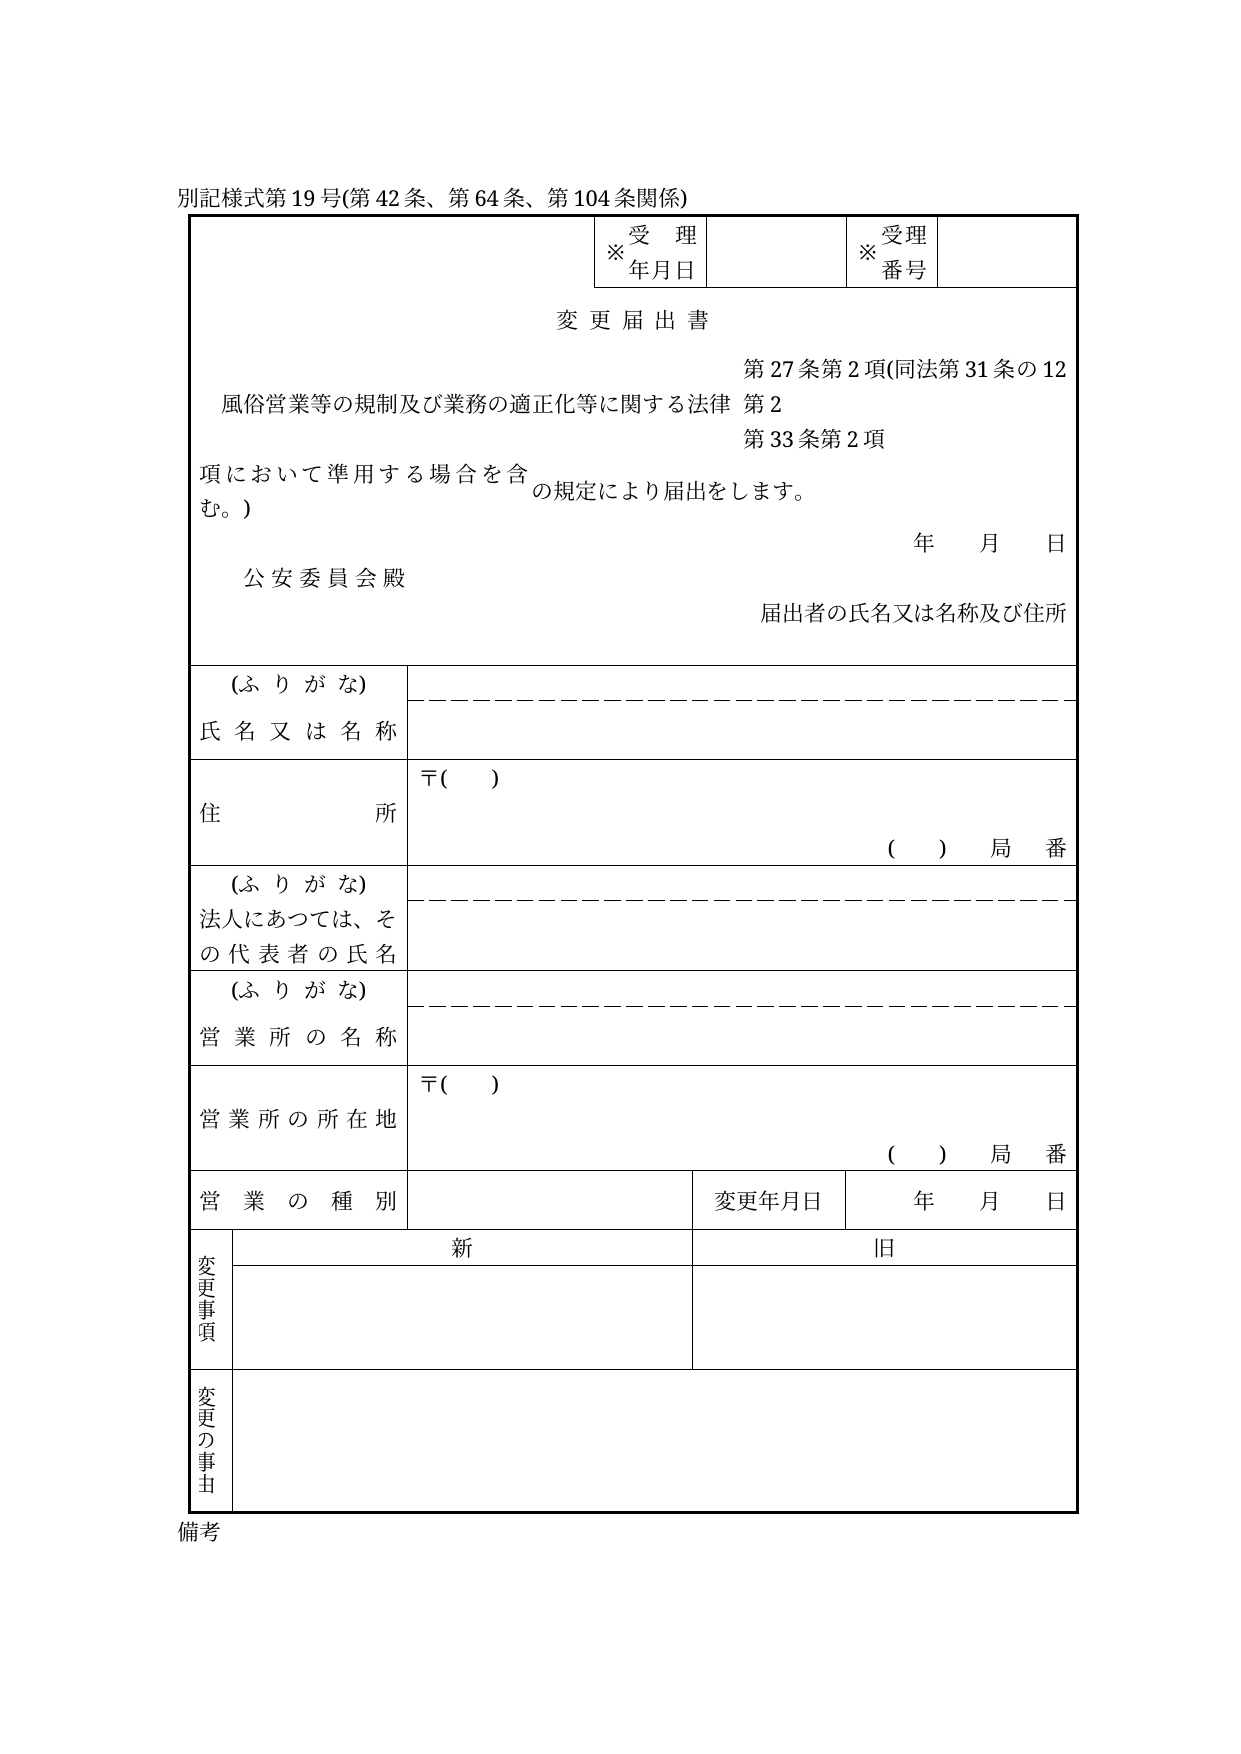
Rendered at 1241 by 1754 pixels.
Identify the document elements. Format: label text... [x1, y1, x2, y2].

table_header 受理年月日 [626, 217, 706, 287]
table_cell [233, 1370, 1076, 1511]
table_cell 変更届出書 [191, 287, 1076, 350]
table_cell [408, 1006, 1076, 1064]
table_cell 変更年月日 [693, 1171, 845, 1228]
text 備考 [177, 1514, 1063, 1549]
table_cell 営業の種別 [191, 1171, 407, 1228]
table_cell 旧 [693, 1230, 1076, 1264]
table_header ※ [847, 217, 879, 287]
text 別記様式第19号(第42条、第64条、第104条関係) [177, 179, 1063, 214]
table_cell 項において準用する場合を含む。) [191, 455, 530, 525]
table_cell 〒( ) ( ) 局番 [408, 1066, 1076, 1170]
table_cell 風俗営業等の規制及び業務の適正化等に関する法律 [191, 350, 733, 455]
table_cell [408, 900, 1076, 970]
table_cell [408, 971, 1076, 1006]
table_header [707, 217, 846, 287]
table_cell 第27条第2項(同法第31条の12第2 第33条第2項 [733, 350, 1076, 455]
table_cell [408, 1171, 692, 1228]
table_cell [408, 700, 1076, 759]
table_cell [693, 1266, 1076, 1369]
table_cell 変更の事由 [191, 1370, 232, 1511]
table_cell 住所 [191, 760, 407, 864]
table_cell の規定により届出をします。 [530, 455, 1076, 525]
table_cell [408, 666, 1076, 700]
table_cell 年 月 日 公安委員会殿 届出者の氏名又は名称及び住所 [191, 525, 1076, 664]
table_header ※ [595, 217, 626, 287]
table_cell [408, 866, 1076, 900]
table_cell [233, 1266, 692, 1369]
table_cell 営業所の所在地 [191, 1066, 407, 1170]
table_cell 変更事項 [191, 1230, 232, 1369]
table_header 受理番号 [879, 217, 937, 287]
table_cell (ふりがな) 営業所の名称 [191, 971, 407, 1064]
table_cell 新 [233, 1230, 692, 1264]
table_cell 〒( ) ( ) 局番 [408, 760, 1076, 864]
table_cell (ふりがな) 氏名又は名称 [191, 666, 407, 759]
table_header [191, 217, 594, 287]
table_cell (ふりがな) 法人にあつては、その代表者の氏名 [191, 866, 407, 970]
table_header [938, 217, 1076, 287]
table_cell 年 月 日 [846, 1171, 1076, 1228]
